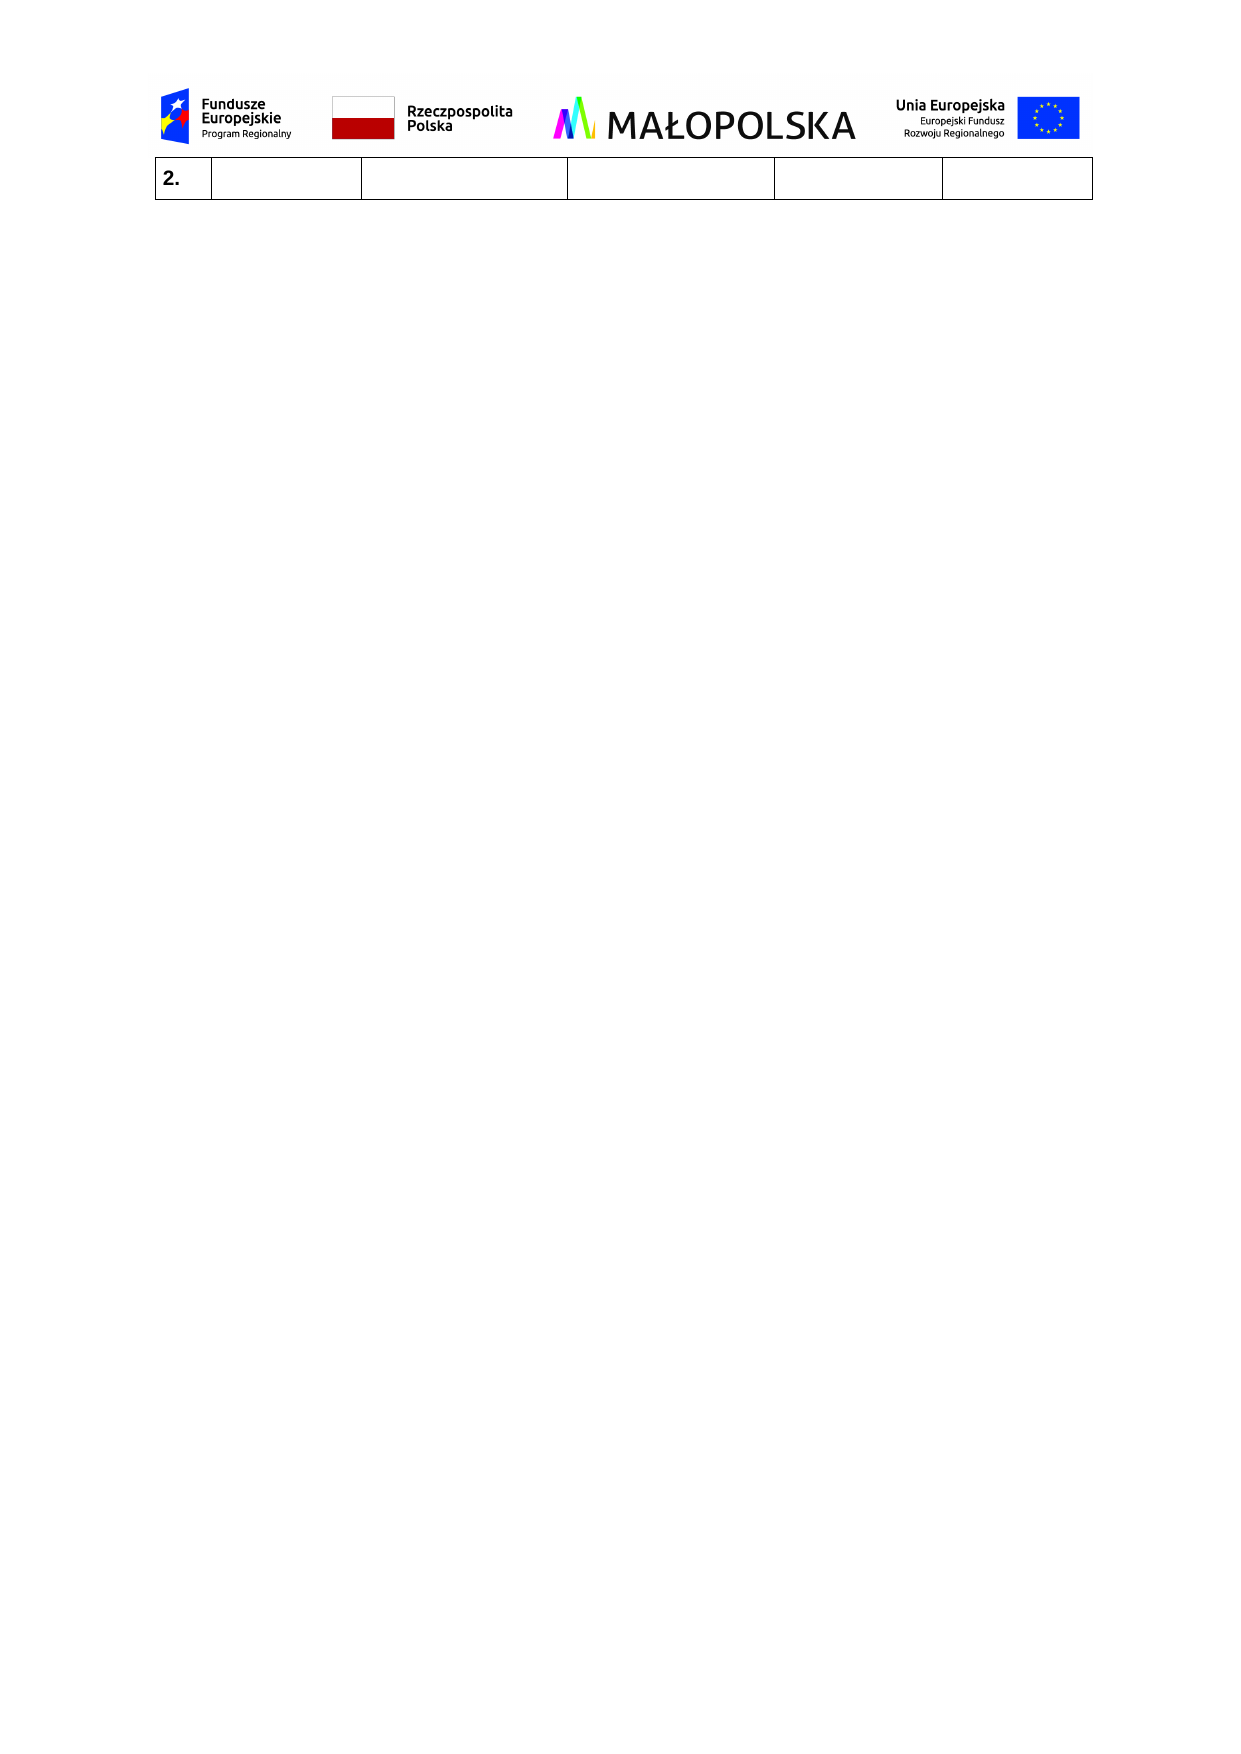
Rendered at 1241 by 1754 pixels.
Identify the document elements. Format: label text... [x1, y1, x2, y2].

table_cell [212, 158, 361, 198]
picture [147, 73, 1093, 158]
table_cell [568, 158, 774, 198]
table_cell [943, 158, 1092, 198]
table_cell [775, 158, 942, 198]
table_cell 2. [156, 158, 211, 198]
table_cell [362, 158, 567, 198]
